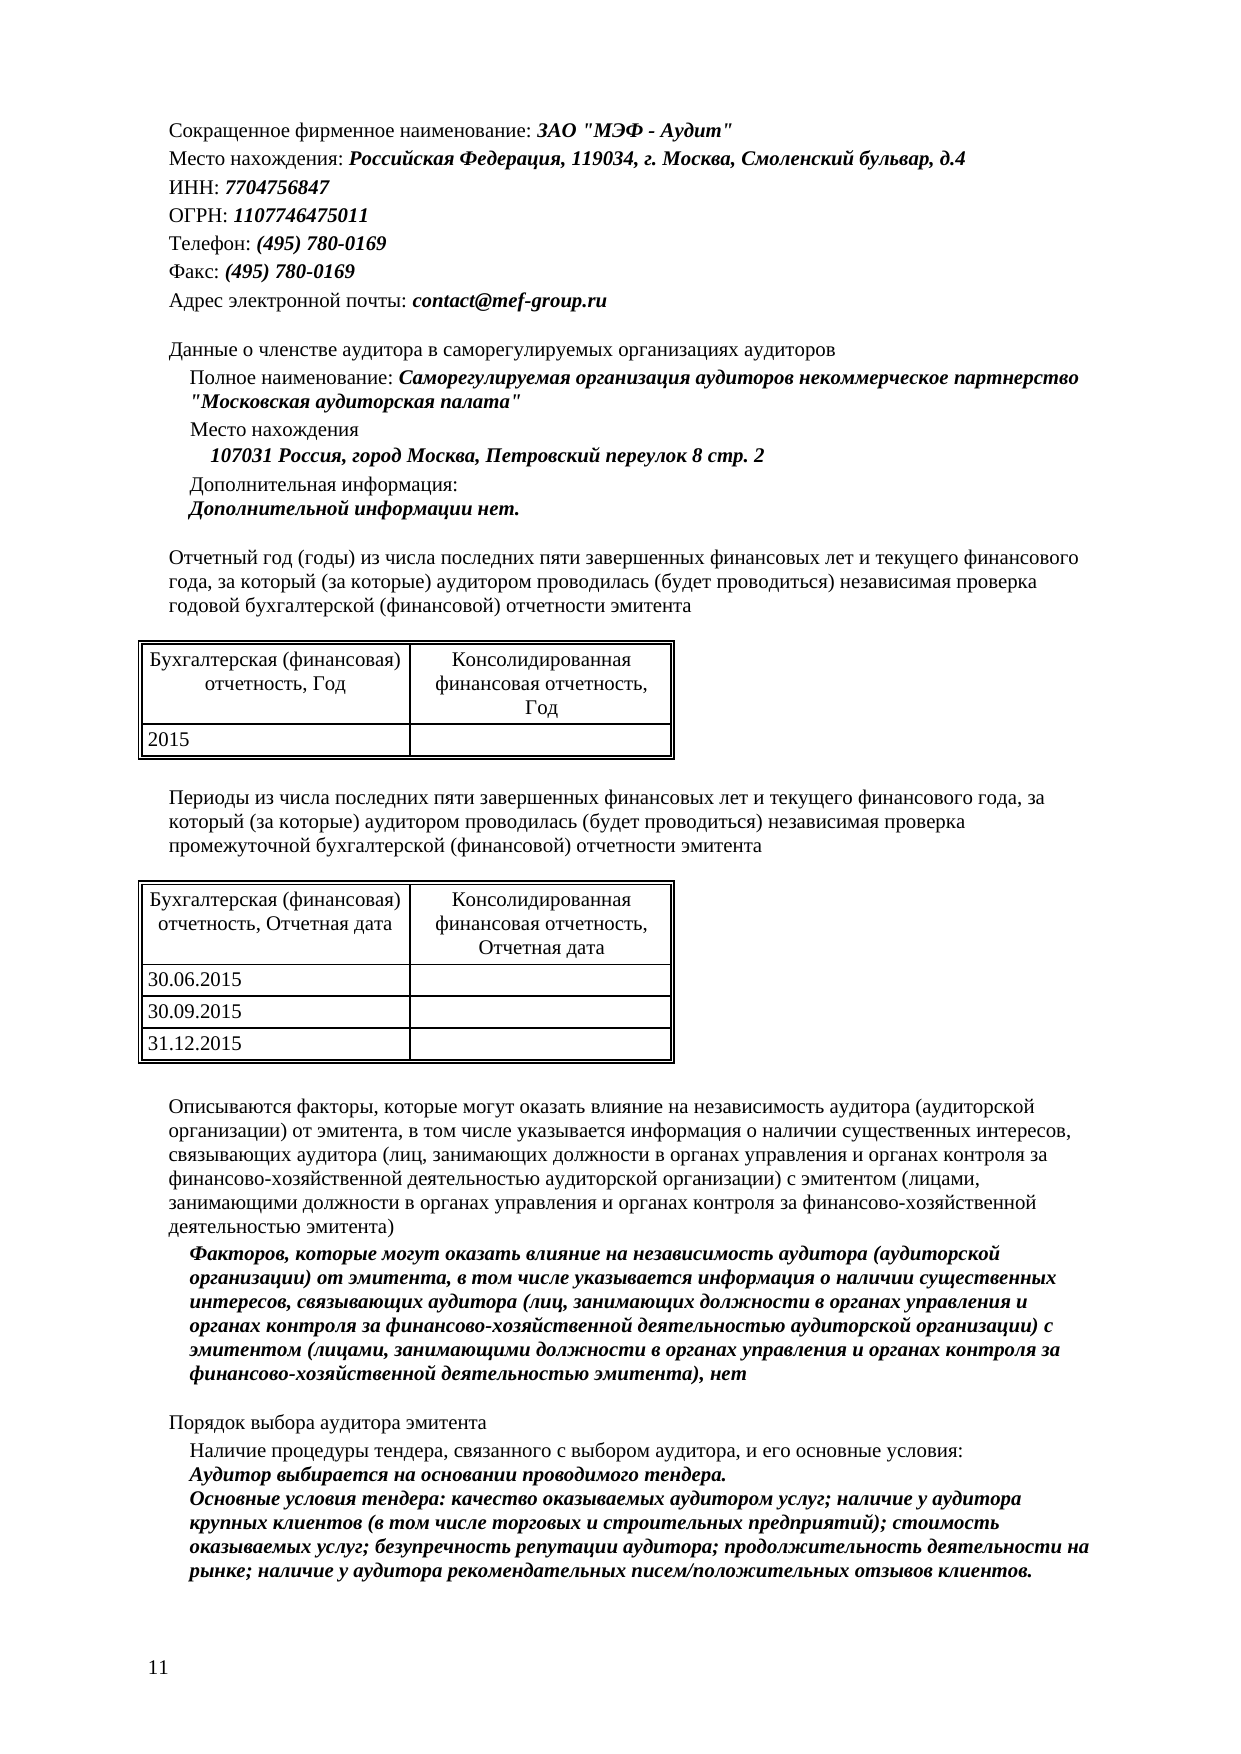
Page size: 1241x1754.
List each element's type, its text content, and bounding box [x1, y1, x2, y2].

subtitle Данные о членстве аудитора в саморегулируемых организациях аудиторов [168, 337, 1092, 361]
text Телефон: (495) 780-0169 [168, 231, 1092, 255]
text Место нахождения: Российская Федерация, 119034, г. Москва, Смоленский бульвар, д.4 [168, 146, 1092, 170]
table_cell 2015 [143, 725, 409, 755]
text ИНН: 7704756847 [168, 174, 1092, 199]
text Адрес электронной почты: contact@mef-group.ru [168, 287, 1092, 312]
table_header Консолидированная финансовая отчетность, Год [411, 645, 670, 723]
table_cell 31.12.2015 [143, 1029, 409, 1059]
table_cell [411, 1029, 670, 1059]
table_cell [411, 965, 670, 995]
subtitle Место нахождения [190, 417, 1092, 441]
text Полное наименование: Саморегулируемая организация аудиторов некоммерческое партнерство "Московская аудиторская палата" [189, 365, 1092, 413]
text Дополнительная информация: Дополнительной информации нет. [189, 471, 1092, 519]
table_cell 30.06.2015 [143, 965, 409, 995]
subtitle Описываются факторы, которые могут оказать влияние на независимость аудитора (аудиторской организации) от эмитента, в том числе указывается информация о наличии существенных интересов, связывающих аудитора (лиц, занимающих должности в органах управления и органах контроля за финансово-хозяйственной деятельностью аудиторской организации) с эмитентом (лицами, занимающими должности в органах управления и органах контроля за финансово-хозяйственной деятельностью эмитента) [168, 1094, 1092, 1238]
table_cell 30.09.2015 [143, 997, 409, 1027]
text ОГРН: 1107746475011 [168, 203, 1092, 227]
subtitle Периоды из числа последних пяти завершенных финансовых лет и текущего финансового года, за который (за которые) аудитором проводилась (будет проводиться) независимая проверка промежуточной бухгалтерской (финансовой) отчетности эмитента [168, 785, 1092, 857]
table_header Бухгалтерская (финансовая) отчетность, Год [143, 645, 409, 723]
text Сокращенное фирменное наименование: ЗАО "МЭФ - Аудит" [168, 118, 1092, 142]
table_header Бухгалтерская (финансовая) отчетность, Отчетная дата [143, 885, 409, 963]
subtitle Отчетный год (годы) из числа последних пяти завершенных финансовых лет и текущего финансового года, за который (за которые) аудитором проводилась (будет проводиться) независимая проверка годовой бухгалтерской (финансовой) отчетности эмитента [168, 544, 1092, 617]
subtitle Порядок выбора аудитора эмитента [168, 1410, 1092, 1434]
text Факс: (495) 780-0169 [168, 259, 1092, 283]
text Факторов, которые могут оказать влияние на независимость аудитора (аудиторской организации) от эмитента, в том числе указывается информация о наличии существенных интересов, связывающих аудитора (лиц, занимающих должности в органах управления и органах контроля за финансово-хозяйственной деятельностью аудиторской организации) с эмитентом (лицами, занимающими должности в органах управления и органах контроля за финансово-хозяйственной деятельностью эмитента), нет [189, 1241, 1092, 1385]
table_cell [411, 997, 670, 1027]
table_cell [411, 725, 670, 755]
text 107031 Россия, город Москва, Петровский переулок 8 стр. 2 [210, 443, 1092, 467]
text Наличие процедуры тендера, связанного с выбором аудитора, и его основные условия: Аудитор выбирается на основании проводимого тендера. Основные условия тендера: качество оказываемых аудитором услуг; наличие у аудитора крупных клиентов (в том числе торговых и строительных предприятий); стоимость оказываемых услуг; безупречность репутации аудитора; продолжительность деятельности на рынке; наличие у аудитора рекомендательных писем/положительных отзывов клиентов. [189, 1438, 1092, 1582]
table_header Консолидированная финансовая отчетность, Отчетная дата [411, 885, 670, 963]
